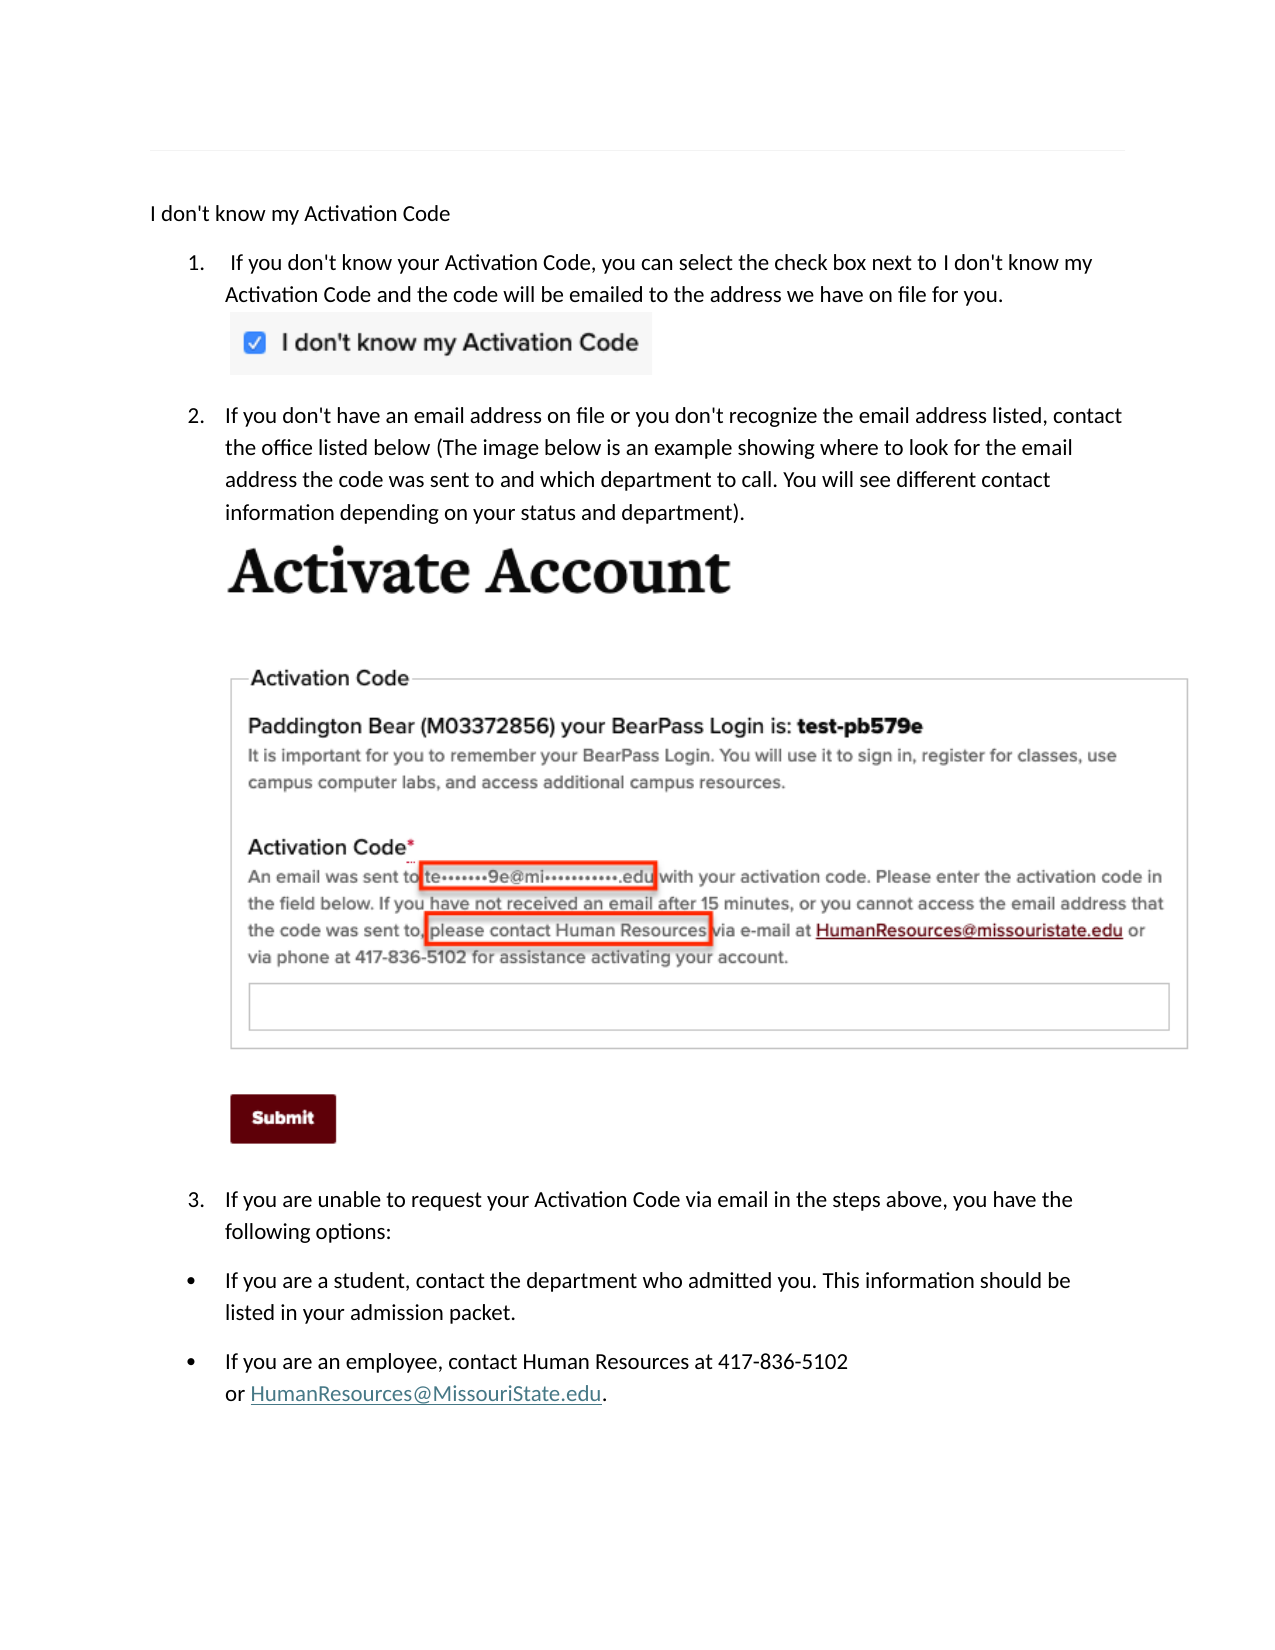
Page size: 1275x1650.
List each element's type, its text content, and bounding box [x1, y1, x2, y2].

list If you don't know your Activation Code, you can select the check box next to I don't know my Activation Code and the code will be emailed to the address we have on file for you. [187, 248, 1125, 380]
text I don't know my Activation Code [150, 199, 1125, 227]
picture [225, 530, 1200, 1165]
list If you are unable to request your Activation Code via email in the steps above, you have the following options: [187, 1185, 1125, 1245]
list If you are an employee, contact Human Resources at 417-836-5102 or HumanResources@MissouriState.edu. [187, 1347, 1125, 1407]
picture [230, 312, 653, 375]
list If you are a student, contact the department who admitted you. This information should be listed in your admission packet. [187, 1266, 1125, 1326]
